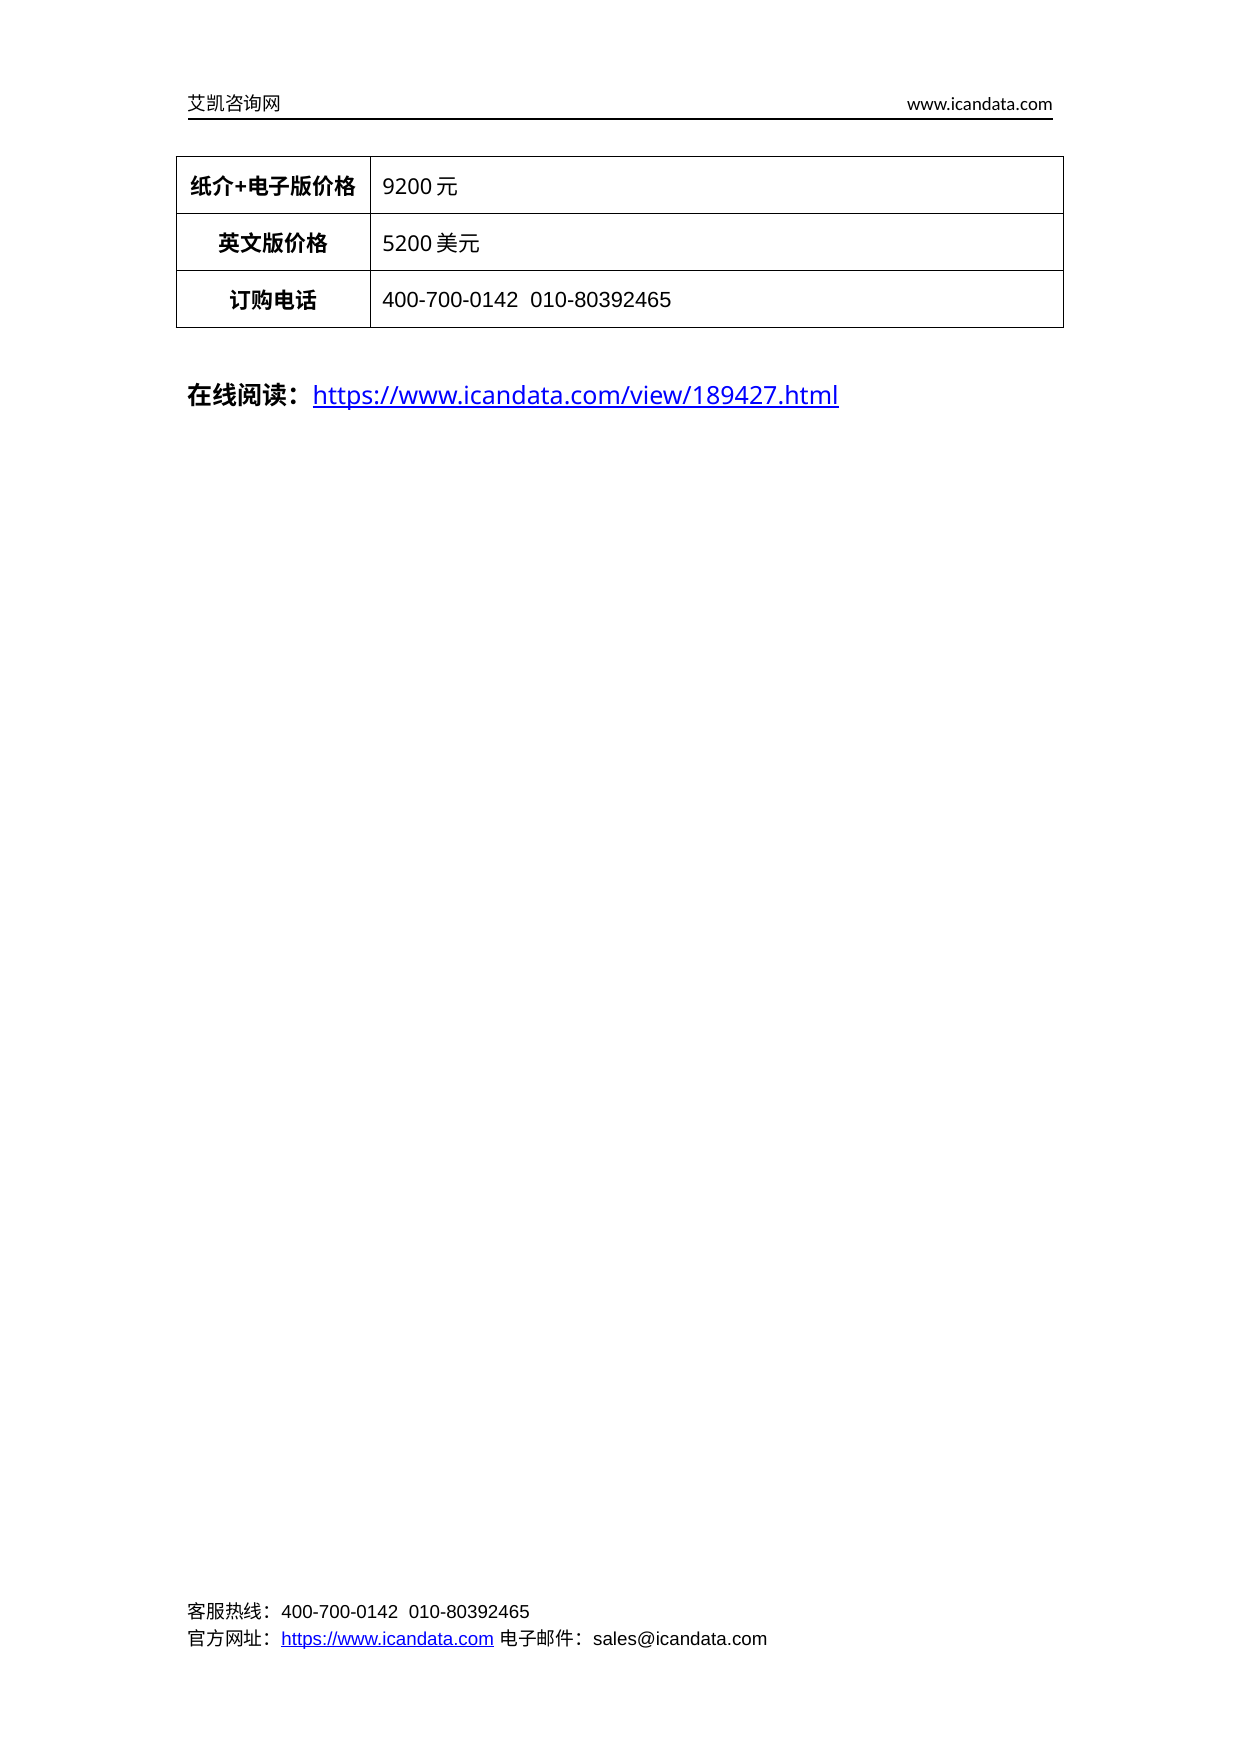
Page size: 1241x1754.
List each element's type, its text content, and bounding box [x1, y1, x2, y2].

table_cell 9200元 [371, 157, 1063, 213]
table_cell 400-700-0142 010-80392465 [371, 271, 1063, 327]
table_cell 英文版价格 [177, 214, 370, 270]
text 在线阅读：https://www.icandata.com/view/189427.html [187, 361, 1053, 426]
table_cell 纸介+电子版价格 [177, 157, 370, 213]
table_cell 5200美元 [371, 214, 1063, 270]
table_cell 订购电话 [177, 271, 370, 327]
